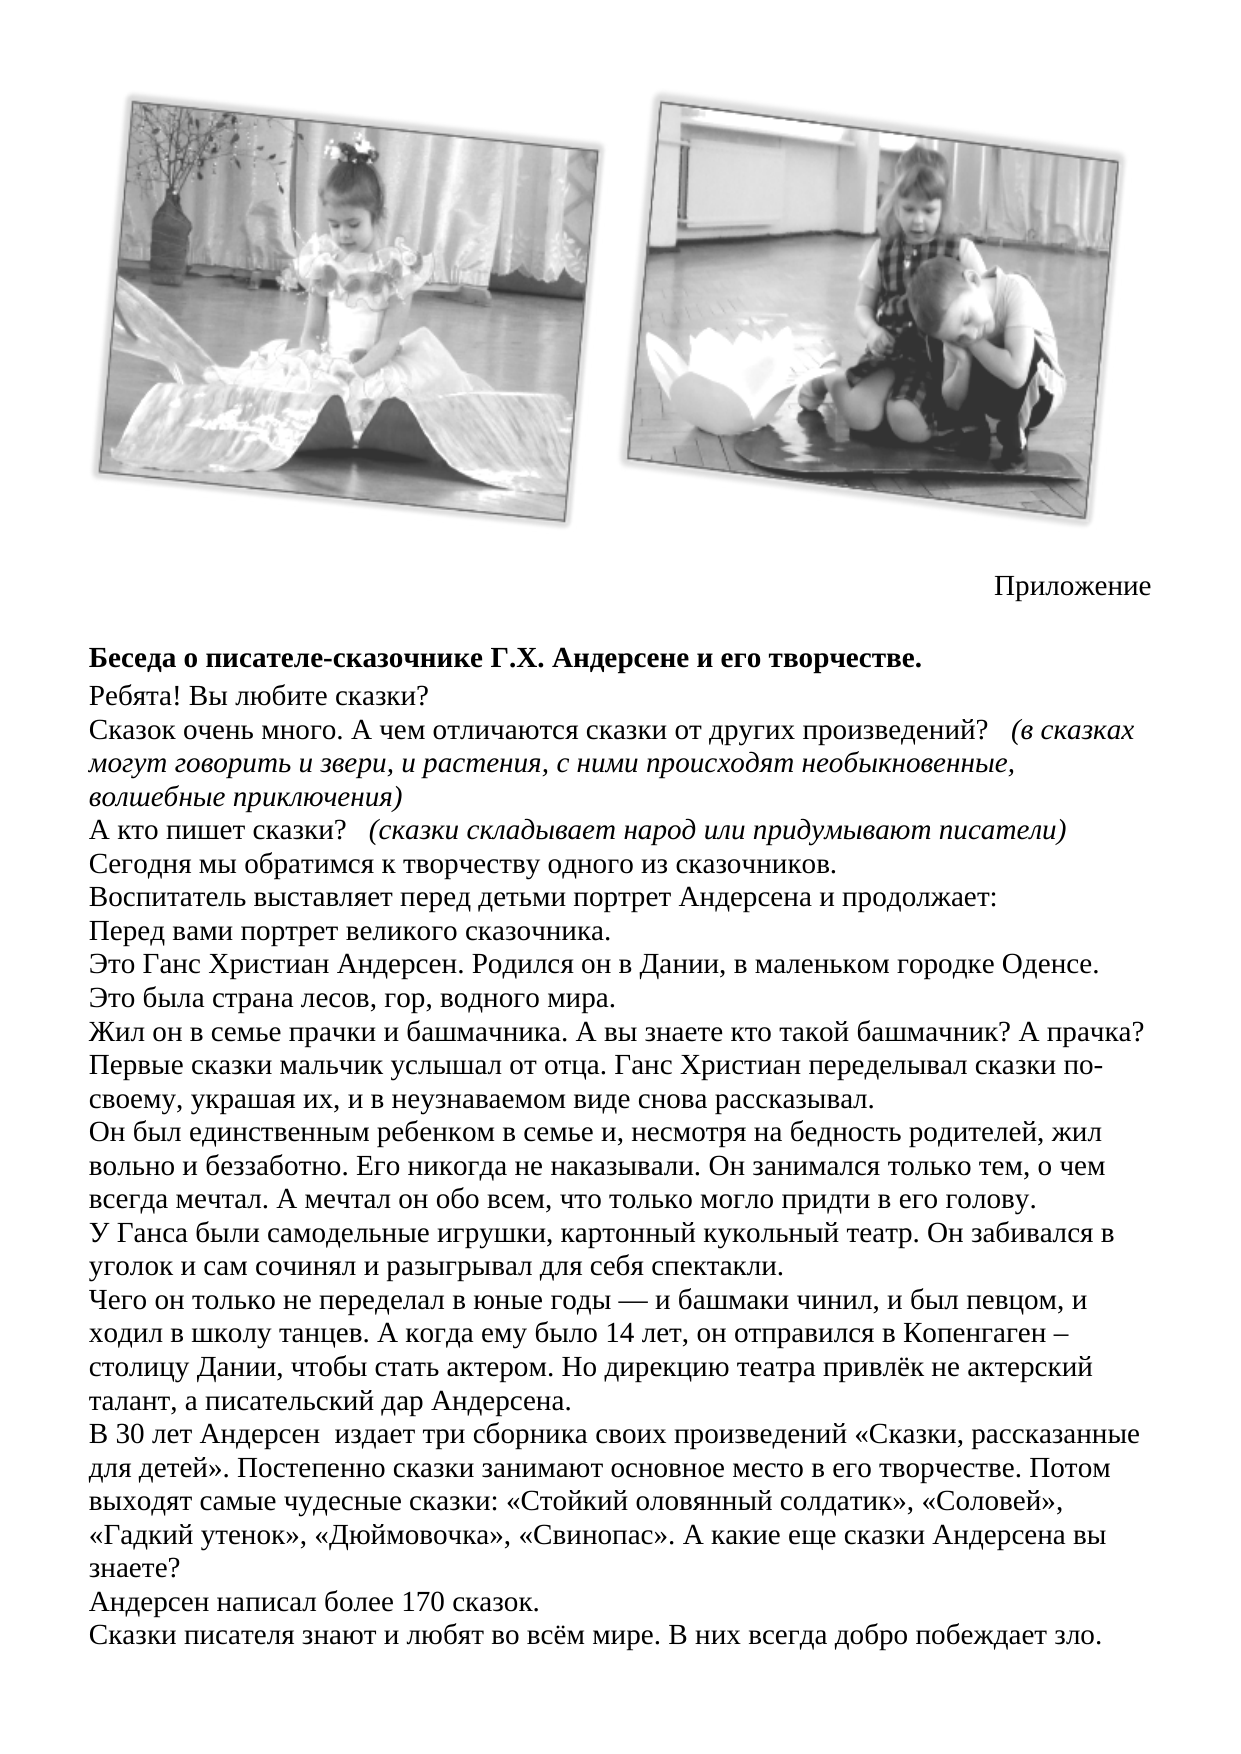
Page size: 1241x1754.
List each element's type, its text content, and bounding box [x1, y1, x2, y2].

text Перед вами портрет великого сказочника. [89, 913, 1152, 947]
text Сегодня мы обратимся к творчеству одного из сказочников. [89, 846, 1152, 879]
text Воспитатель выставляет перед детьми портрет Андерсена и продолжает: [89, 879, 1152, 913]
text Это была страна лесов, гор, водного мира. [89, 980, 1152, 1014]
text А кто пишет сказки? (сказки складывает народ или придумывают писатели) [89, 812, 1152, 846]
text Приложение [89, 568, 1152, 601]
text Жил он в семье прачки и башмачника. А вы знаете кто такой башмачник? А прачка? [89, 1014, 1152, 1047]
text Ребята! Вы любите сказки? [89, 678, 1152, 712]
text Первые сказки мальчик услышал от отца. Ганс Христиан переделывал сказки по-своему, украшая их, и в неузнаваемом виде снова рассказывал. [89, 1047, 1152, 1114]
text Сказок очень много. А чем отличаются сказки от других произведений? (в сказках могут говорить и звери, и растения, с ними происходят необыкновенные, волшебные приключения) [89, 712, 1152, 812]
text Он был единственным ребенком в семье и, несмотря на бедность родителей, жил вольно и беззаботно. Его никогда не наказывали. Он занимался только тем, о чем всегда мечтал. А мечтал он обо всем, что только могло придти в его голову. [89, 1114, 1152, 1215]
text Сказки писателя знают и любят во всём мире. В них всегда добро побеждает зло. [89, 1617, 1152, 1651]
text Беседа о писателе-сказочнике Г.Х. Андерсене и его творчестве. [89, 640, 1152, 673]
text Чего он только не переделал в юные годы — и башмаки чинил, и был певцом, и ходил в школу танцев. А когда ему было 14 лет, он отправился в Копенгаген – столицу Дании, чтобы стать актером. Но дирекцию театра привлёк не актерский талант, а писательский дар Андерсена. В 30 лет Андерсен издает три сборника своих произведений «Сказки, рассказанные для детей». Постепенно сказки занимают основное место в его творчестве. Потом выходят самые чудесные сказки: «Стойкий оловянный солдатик», «Соловей», «Гадкий утенок», «Дюймовочка», «Свинопас». А какие еще сказки Андерсена вы знаете? Андерсен написал более 170 сказок. [89, 1282, 1152, 1617]
text Это Ганс Христиан Андерсен. Родился он в Дании, в маленьком городке Оденсе. [89, 947, 1152, 980]
text У Ганса были самодельные игрушки, картонный кукольный театр. Он забивался в уголок и сам сочинял и разыгрывал для себя спектакли. [89, 1215, 1152, 1282]
